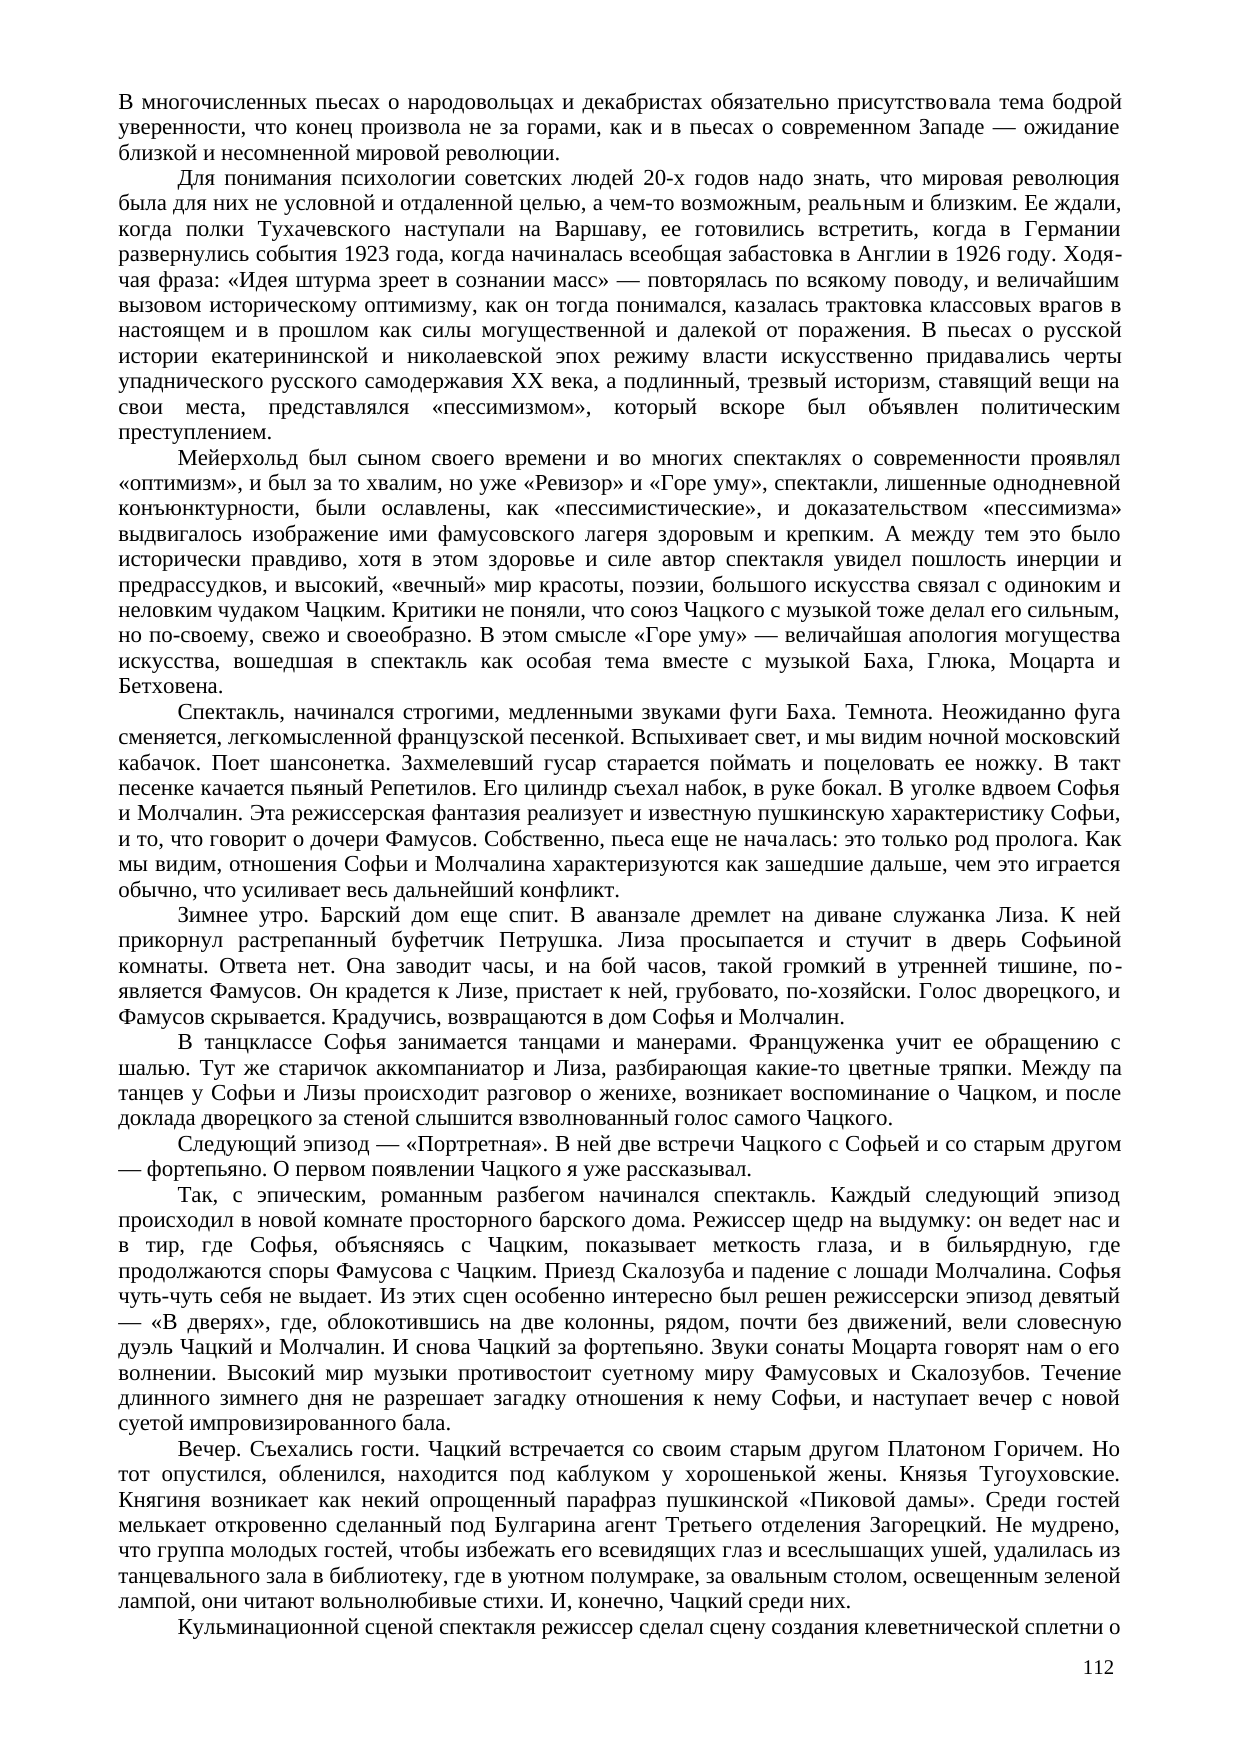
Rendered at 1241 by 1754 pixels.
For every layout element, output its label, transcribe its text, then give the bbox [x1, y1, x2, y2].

text Спектакль, начинался строгими, медленными звуками фуги Баха. Темнота. Неожиданно фуга сменяется, легкомысленной французской песенкой. Вспыхивает свет, и мы видим ночной московский кабачок. Поет шансонетка. Захмелевший гусар старается поймать и поцеловать ее ножку. В такт песенке качается пьяный Репетилов. Его цилиндр съехал набок, в руке бокал. В уголке вдвоем Софья и Молчалин. Эта режиссерская фантазия реализует и известную пушкинскую характеристику Софьи, и то, что говорит о дочери Фамусов. Собственно, пьеса еще не началась: это только род пролога. Как мы видим, отношения Софьи и Молчалина характеризуются как зашедшие дальше, чем это играется обычно, что усиливает весь дальнейший конфликт. [118, 699, 1122, 902]
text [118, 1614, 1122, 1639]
text Так, с эпическим, романным разбегом начинался спектакль. Каждый следующий эпизод происходил в новой комнате просторного барского дома. Режиссер щедр на выдумку: он ведет нас и в тир, где Софья, объясняясь с Чацким, показывает меткость глаза, и в бильярдную, где продолжаются споры Фамусова с Чацким. Приезд Скалозуба и падение с лошади Молчалина. Софья чуть-чуть себя не выдает. Из этих сцен особенно интересно был решен режиссерски эпизод девятый — «В дверях», где, облокотившись на две колонны, рядом, почти без движений, вели словесную дуэль Чацкий и Молчалин. И снова Чацкий за фортепьяно. Звуки сонаты Моцарта говорят нам о его волнении. Высокий мир музыки противостоит суетному миру Фамусовых и Скалозубов. Течение длинного зимнего дня не разрешает загадку отношения к нему Софьи, и наступает вечер с новой суетой импровизированного бала. [118, 1182, 1122, 1436]
text В танцклассе Софья занимается танцами и манерами. Француженка учит ее обращению с шалью. Тут же старичок аккомпаниатор и Лиза, разбирающая какие-то цветные тряпки. Между па танцев у Софьи и Лизы происходит разговор о женихе, возникает воспоминание о Чацком, и после доклада дворецкого за стеной слышится взволнованный голос самого Чацкого. [118, 1029, 1122, 1131]
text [118, 89, 1122, 165]
text Мейерхольд был сыном своего времени и во многих спектаклях о современности проявлял «оптимизм», и был за то хвалим, но уже «Ревизор» и «Горе уму», спектакли, лишенные однодневной конъюнктурности, были ославлены, как «пессимистические», и доказательством «пессимизма» выдвигалось изображение ими фамусовского лагеря здоровым и крепким. А между тем это было исторически правдиво, хотя в этом здоровье и силе автор спектакля увидел пошлость инерции и предрассудков, и высокий, «вечный» мир красоты, поэзии, большого искусства связал с одиноким и неловким чудаком Чацким. Критики не поняли, что союз Чацкого с музыкой тоже делал его сильным, но по-своему, свежо и своеобразно. В этом смысле «Горе уму» — величайшая апология могущества искусства, вошедшая в спектакль как особая тема вместе с музыкой Баха, Глюка, Моцарта и Бетховена. [118, 444, 1122, 699]
text Вечер. Съехались гости. Чацкий встречается со своим старым другом Платоном Горичем. Но тот опустился, обленился, находится под каблуком у хорошенькой жены. Князья Тугоуховские. Княгиня возникает как некий опрощенный парафраз пушкинской «Пиковой дамы». Среди гостей мелькает откровенно сделанный под Булгарина агент Третьего отделения Загорецкий. Не мудрено, что группа молодых гостей, чтобы избежать его всевидящих глаз и всеслышащих ушей, удалилась из танцевального зала в библиотеку, где в уютном полумраке, за овальным столом, освещенным зеленой лампой, они читают вольнолюбивые стихи. И, конечно, Чацкий среди них. [118, 1436, 1122, 1614]
text Зимнее утро. Барский дом еще спит. В аванзале дремлет на диване служанка Лиза. К ней прикорнул растрепанный буфетчик Петрушка. Лиза просыпается и стучит в дверь Софьиной комнаты. Ответа нет. Она заводит часы, и на бой часов, такой громкий в утренней тишине, появляется Фамусов. Он крадется к Лизе, пристает к ней, грубовато, по-хозяйски. Голос дворецкого, и Фамусов скрывается. Крадучись, возвращаются в дом Софья и Молчалин. [118, 902, 1122, 1029]
text Следующий эпизод — «Портретная». В ней две встречи Чацкого с Софьей и со старым другом — фортепьяно. О первом появлении Чацкого я уже рассказывал. [118, 1131, 1122, 1182]
text Для понимания психологии советских людей 20-х годов надо знать, что мировая революция была для них не условной и отдаленной целью, а чем-то возможным, реальным и близким. Ее ждали, когда полки Тухачевского наступали на Варшаву, ее готовились встретить, когда в Германии развернулись события 1923 года, когда начиналась всеобщая забастовка в Англии в 1926 году. Ходячая фраза: «Идея штурма зреет в сознании масс» — повторялась по всякому поводу, и величайшим вызовом историческому оптимизму, как он тогда понимался, казалась трактовка классовых врагов в настоящем и в прошлом как силы могущественной и далекой от поражения. В пьесах о русской истории екатерининской и николаевской эпох режиму власти искусственно придавались черты упаднического русского самодержавия XX века, а подлинный, трезвый историзм, ставящий вещи на свои места, представлялся «пессимизмом», который вскоре был объявлен политическим преступлением. [118, 165, 1122, 444]
